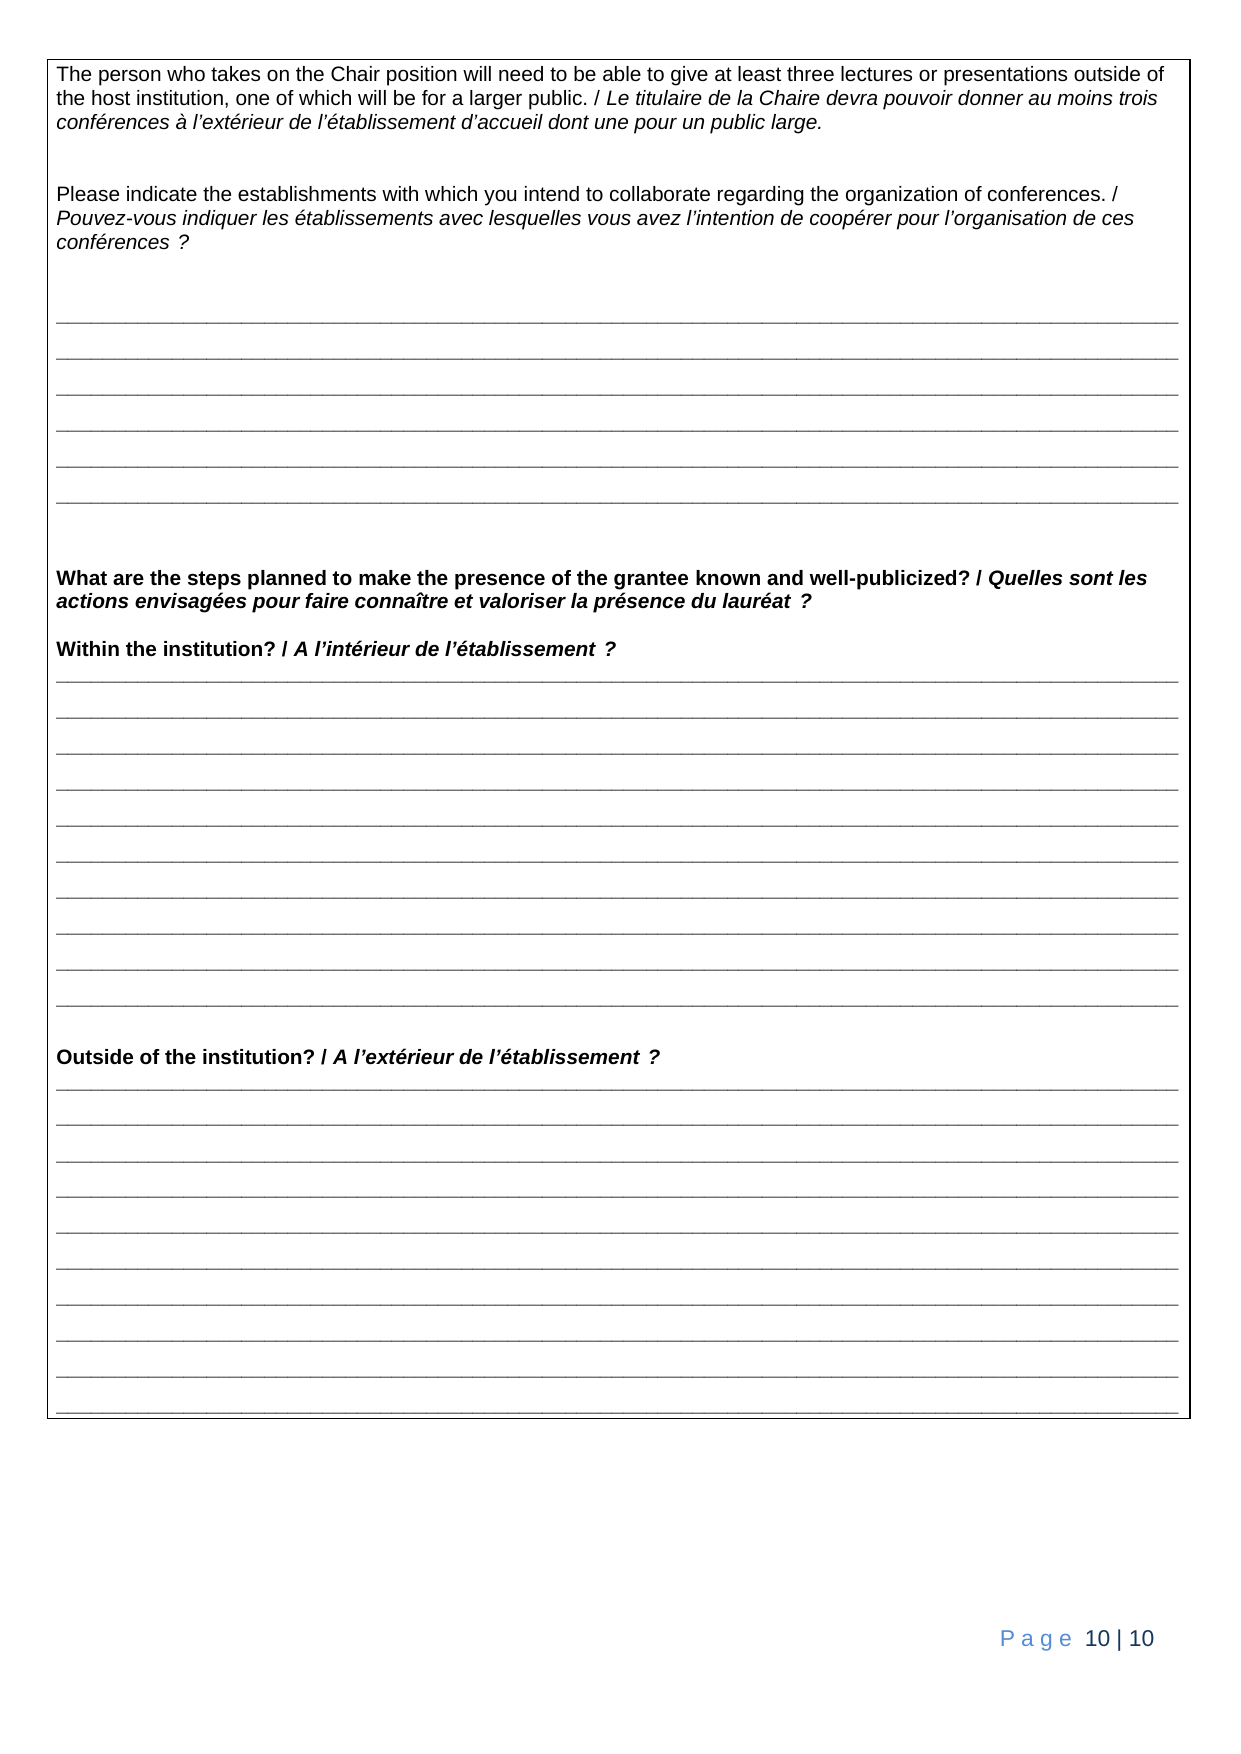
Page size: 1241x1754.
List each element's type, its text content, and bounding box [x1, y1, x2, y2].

text _________________________________________________________________________________________________ [48, 766, 1189, 793]
text ___________________________________________________________________________________________________________________________________________________________________________________________________________________________________________________________________________________________________ [56, 1068, 1181, 1164]
text Within the institution? / A l’intérieur de l’établissement ? [56, 637, 1181, 661]
text The person who takes on the Chair position will need to be able to give at least three lectures or presentations outside of the host institution, one of which will be for a larger public. / Le titulaire de la Chaire devra pouvoir donner au moins trois conférences à l’extérieur de l’établissement d’accueil dont une pour un public large. [48, 60, 1189, 134]
text ___________________________________________________________________________________________________________________________________________________________________________________________________________________________________________________________________________________________________ [56, 302, 1181, 398]
text ____________________________________________________________________________________________________________________________________________________________________________________________________________________________________________________________________________________________________________________________________________________________________________________________________ [48, 1281, 1189, 1418]
text ___________________________________________________________________________________________________________________________________________________________________________________________________________________________________________________________________________________________________ [48, 406, 1189, 505]
text Please indicate the establishments with which you intend to collaborate regarding the organization of conferences. / Pouvez-vous indiquer les établissements avec lesquelles vous avez l’intention de coopérer pour l’organisation de ces conférences ? [56, 182, 1181, 254]
text ___________________________________________________________________________________________________________________________________________________________________________________________________________________________________________________________________________________________________ [56, 661, 1181, 757]
text What are the steps planned to make the presence of the grantee known and well-publicized? / Quelles sont les actions envisagées pour faire connaître et valoriser la présence du lauréat ? [56, 565, 1181, 613]
text _________________________________________________________________________________________________ [48, 1245, 1189, 1272]
text _________________________________________________________________________________________________ [48, 1173, 1189, 1200]
text Outside of the institution? / A l’extérieur de l’établissement ? [56, 1044, 1181, 1068]
text ______________________________________________________________________________________________________________________________________________________________________________________________________________________________________________________________________________________________________________________________________________________________________________________________________________________________________________________________________________________________________________________________________________________________________________________________________ [48, 802, 1189, 1008]
text _________________________________________________________________________________________________ [48, 1209, 1189, 1236]
